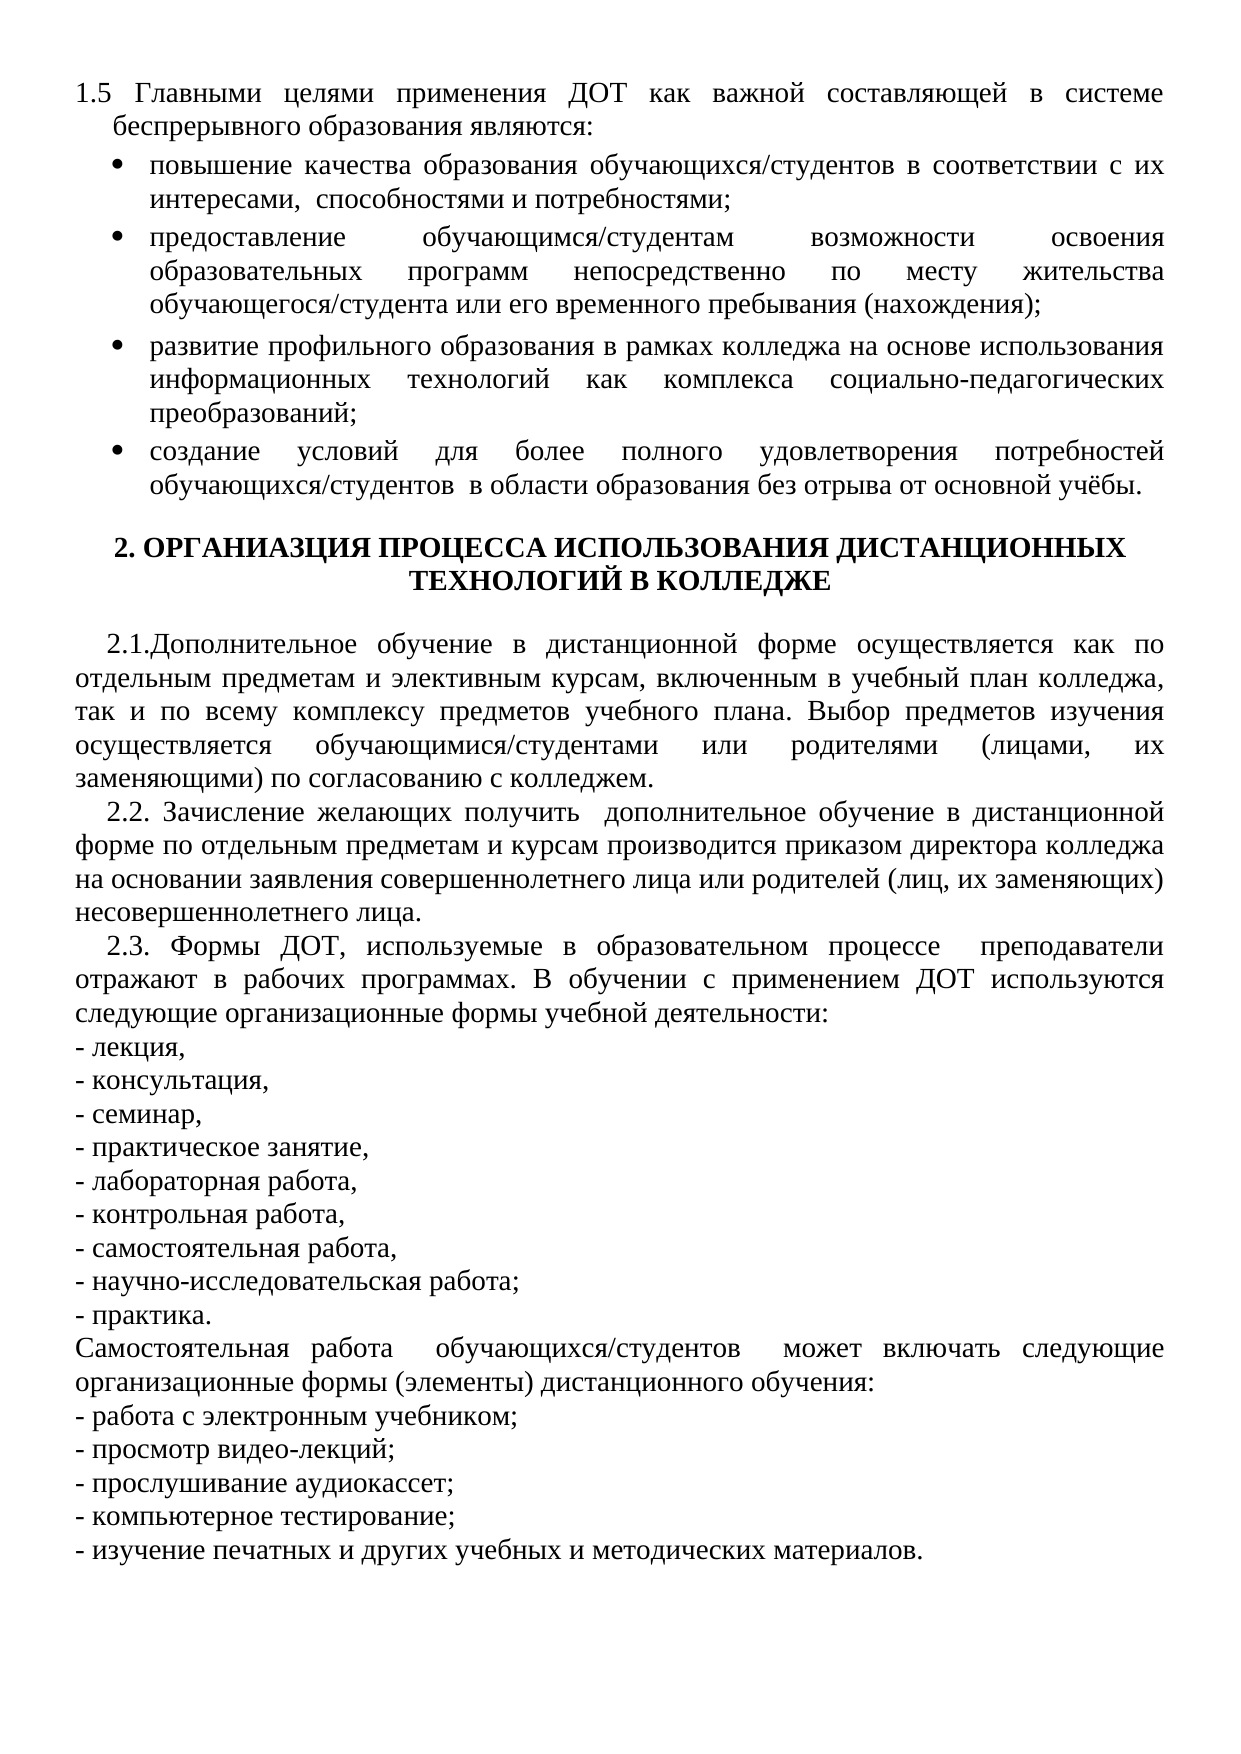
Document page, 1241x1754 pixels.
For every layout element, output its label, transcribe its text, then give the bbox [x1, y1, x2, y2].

list предоставление обучающимся/студентам возможности освоения образовательных программ непосредственно по месту жительства обучающегося/студента или его временного пребывания (нахождения); [112, 219, 1165, 320]
list развитие профильного образования в рамках колледжа на основе использования информационных технологий как комплекса социально-педагогических преобразований; [112, 328, 1165, 428]
text - лабораторная работа, [75, 1163, 1165, 1196]
text - изучение печатных и других учебных и методических материалов. [75, 1532, 1165, 1565]
text 2.3. Формы ДОТ, используемые в образовательном процессе преподаватели отражают в рабочих программах. В обучении с применением ДОТ используются следующие организационные формы учебной деятельности: [75, 928, 1165, 1029]
text - просмотр видео-лекций; [75, 1431, 1165, 1465]
text 2.2. Зачисление желающих получить дополнительное обучение в дистанционной форме по отдельным предметам и курсам производится приказом директора колледжа на основании заявления совершеннолетнего лица или родителей (лиц, их заменяющих) несовершеннолетнего лица. [75, 794, 1165, 928]
text - научно-исследовательская работа; [75, 1263, 1165, 1297]
list повышение качества образования обучающихся/студентов в соответствии с их интересами, способностями и потребностями; [112, 147, 1165, 214]
list создание условий для более полного удовлетворения потребностей обучающихся/студентов в области образования без отрыва от основной учёбы. [112, 433, 1165, 501]
text - самостоятельная работа, [75, 1230, 1165, 1263]
text 2.1.Дополнительное обучение в дистанционной форме осуществляется как по отдельным предметам и элективным курсам, включенным в учебный план колледжа, так и по всему комплексу предметов учебного плана. Выбор предметов изучения осуществляется обучающимися/студентами или родителями (лицами, их заменяющими) по согласованию с колледжем. [75, 626, 1165, 794]
list Главными целями применения ДОТ как важной составляющей в системе беспрерывного образования являются: [75, 75, 1165, 142]
text Самостоятельная работа обучающихся/студентов может включать следующие организационные формы (элементы) дистанционного обучения: [75, 1331, 1165, 1398]
text - работа с электронным учебником; [75, 1398, 1165, 1431]
text - компьютерное тестирование; [75, 1498, 1165, 1532]
text - лекция, [75, 1029, 1165, 1062]
text - консультация, [75, 1062, 1165, 1096]
text - практика. [75, 1297, 1165, 1331]
text - контрольная работа, [75, 1196, 1165, 1230]
text 2. ОРГАНИАЗЦИЯ ПРОЦЕССА ИСПОЛЬЗОВАНИЯ ДИСТАНЦИОННЫХ ТЕХНОЛОГИЙ В КОЛЛЕДЖЕ [75, 530, 1165, 597]
text - практическое занятие, [75, 1129, 1165, 1163]
text - прослушивание аудиокассет; [75, 1465, 1165, 1498]
text - семинар, [75, 1096, 1165, 1129]
